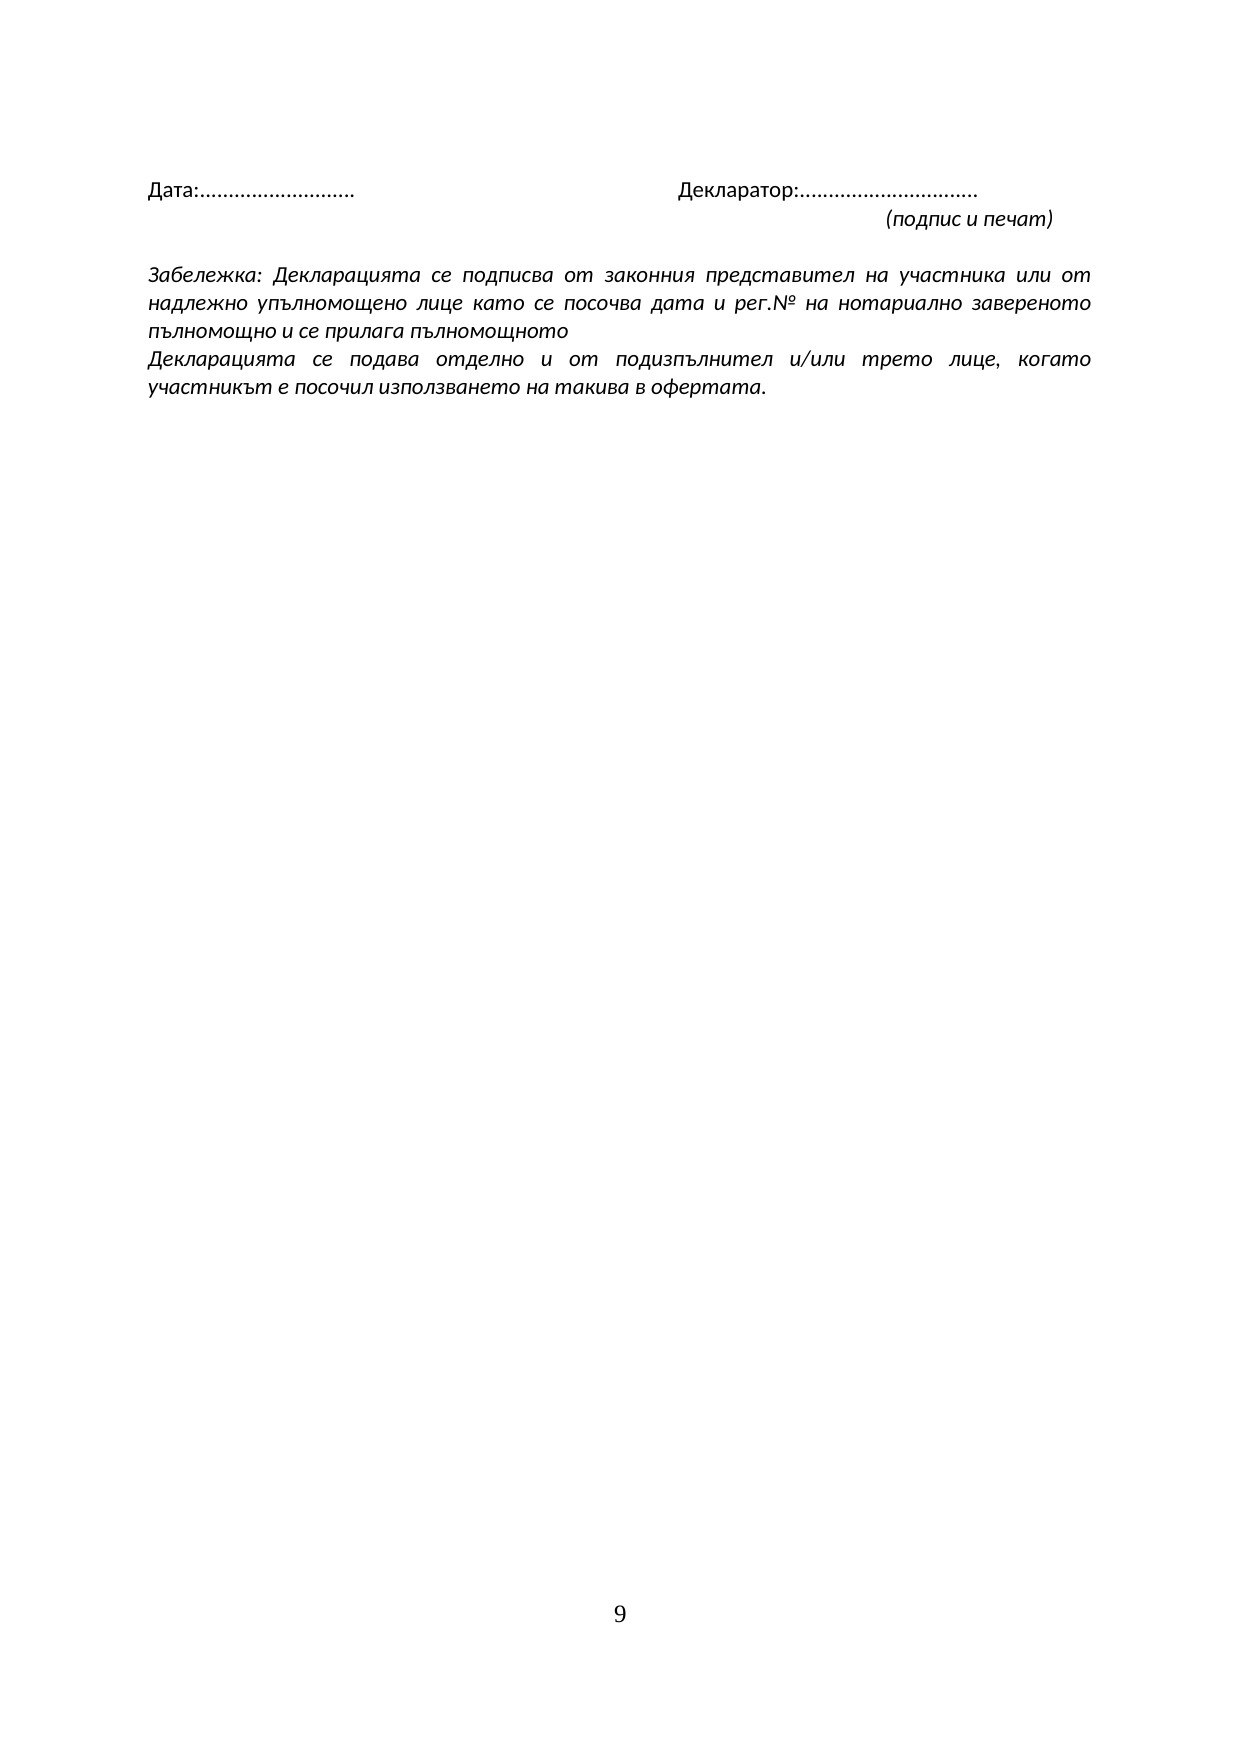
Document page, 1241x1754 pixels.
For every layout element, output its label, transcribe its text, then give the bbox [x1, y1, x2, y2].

text Декларацията се подава отделно и от подизпълнител и/или трето лице, когато участникът е посочил използването на такива в офертата. [148, 344, 1093, 400]
text Забележка: Декларацията се подписва от законния представител на участника или от надлежно упълномощено лице като се посочва дата и рег.№ на нотариално завереното пълномощно и се прилага пълномощното [148, 260, 1093, 344]
text Дата:........................... Декларатор:............................... [148, 176, 1093, 204]
text (подпис и печат) [811, 204, 1093, 232]
